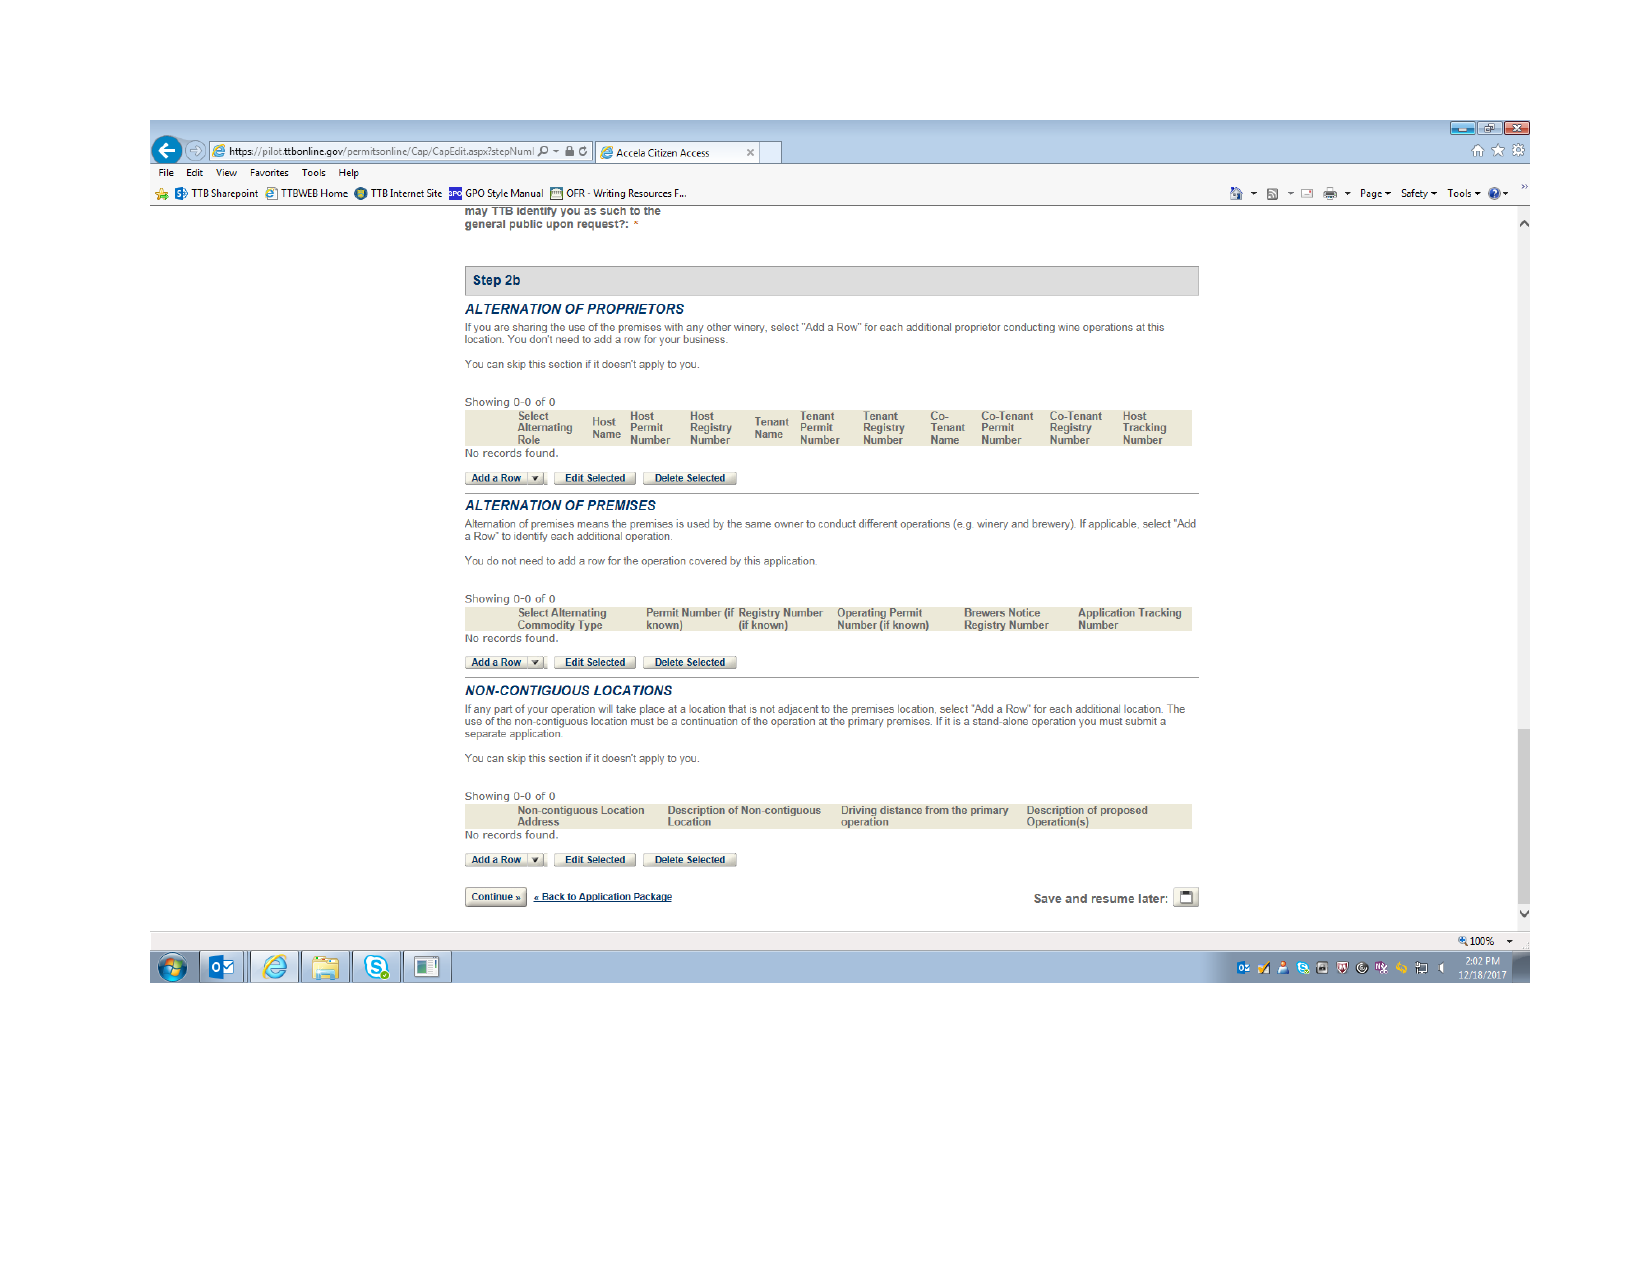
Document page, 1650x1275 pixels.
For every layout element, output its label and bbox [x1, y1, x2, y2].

picture [150, 120, 1530, 983]
